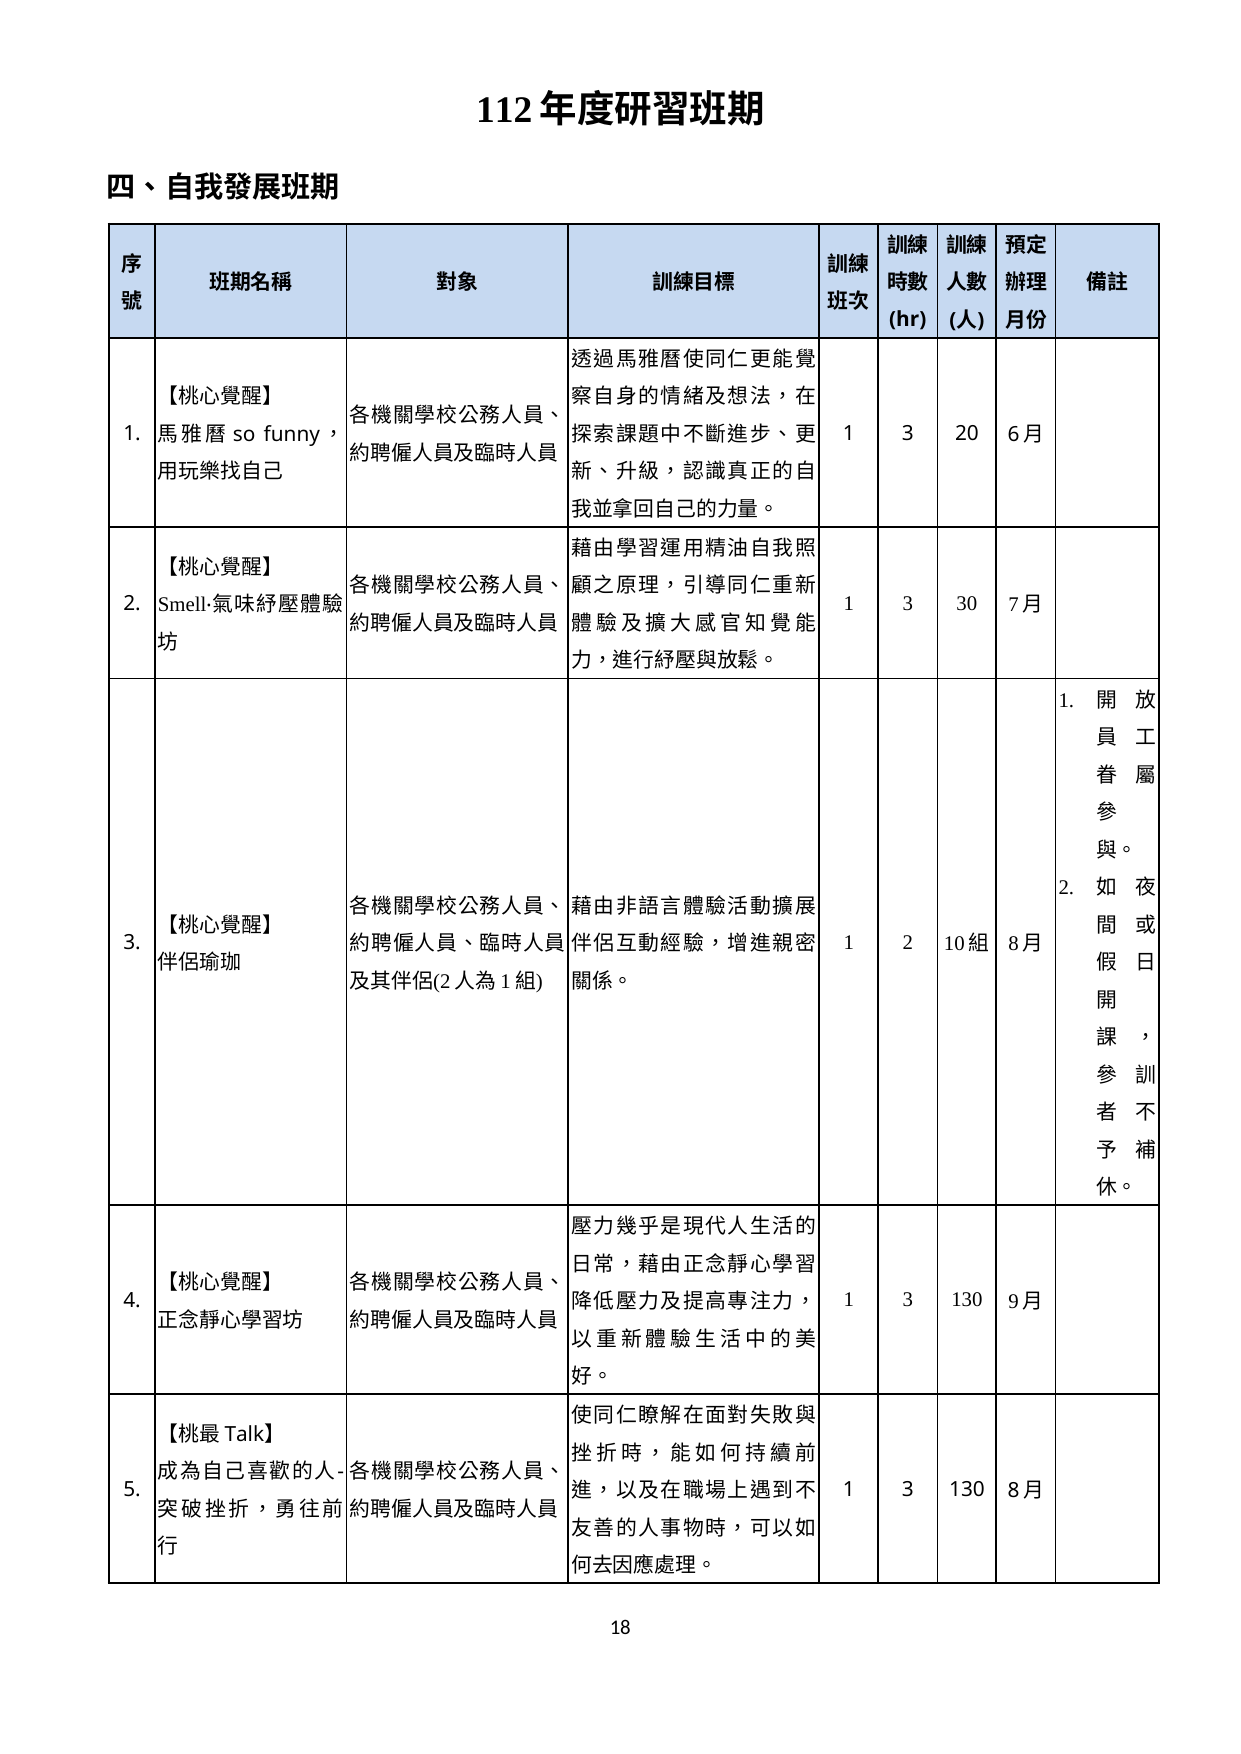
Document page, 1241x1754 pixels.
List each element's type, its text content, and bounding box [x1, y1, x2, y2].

table_cell 壓力幾乎是現代人生活的日常，藉由正念靜心學習降低壓力及提高專注力，以重新體驗生活中的美好。 [569, 1206, 818, 1393]
table_cell 【桃心覺醒】 Smell‧氣味紓壓體驗坊 [156, 528, 346, 678]
table_cell 藉由非語言體驗活動擴展伴侶互動經驗，增進親密關係。 [569, 679, 818, 1204]
table_cell 8月 [997, 1395, 1055, 1582]
table_cell [110, 1206, 154, 1393]
table_cell 【桃心覺醒】 伴侶瑜珈 [156, 679, 346, 1204]
table_cell 130 [938, 1395, 995, 1582]
table_cell 20 [938, 339, 995, 526]
table_cell 3 [879, 339, 937, 526]
table_cell 9月 [997, 1206, 1055, 1393]
table_header 預定辦理月份 [997, 225, 1055, 337]
table_cell 3 [879, 1395, 937, 1582]
table_cell 8月 [997, 679, 1055, 1204]
table_cell 1 [820, 679, 877, 1204]
table_cell 1 [820, 1395, 877, 1582]
table_cell 130 [938, 1206, 995, 1393]
table_cell 藉由學習運用精油自我照顧之原理，引導同仁重新體驗及擴大感官知覺能力，進行紓壓與放鬆。 [569, 528, 818, 678]
table_cell 各機關學校公務人員、約聘僱人員及臨時人員 [347, 1395, 567, 1582]
table_cell 6月 [997, 339, 1055, 526]
table_cell [110, 528, 154, 678]
table_header 訓練人數(人) [938, 225, 995, 337]
table_cell 各機關學校公務人員、約聘僱人員及臨時人員 [347, 1206, 567, 1393]
table_cell [1056, 528, 1158, 678]
table_cell 1 [820, 1206, 877, 1393]
table_cell 3 [879, 528, 937, 678]
table_cell 各機關學校公務人員、約聘僱人員及臨時人員 [347, 528, 567, 678]
table_cell 2 [879, 679, 937, 1204]
table_cell 開放員工眷屬參與。 如夜間或假日開課，參訓者不予補休。 [1056, 679, 1158, 1204]
table_cell [110, 339, 154, 526]
table_cell 【桃心覺醒】 正念靜心學習坊 [156, 1206, 346, 1393]
table_header 訓練目標 [569, 225, 818, 337]
table_cell 30 [938, 528, 995, 678]
table_cell 1 [820, 339, 877, 526]
table_header 訓練班次 [820, 225, 877, 337]
table_cell 3 [879, 1206, 937, 1393]
table_cell 【桃心覺醒】 馬雅曆so funny，用玩樂找自己 [156, 339, 346, 526]
table_cell 各機關學校公務人員、約聘僱人員、臨時人員及其伴侶(2人為1組) [347, 679, 567, 1204]
table_cell 透過馬雅曆使同仁更能覺察自身的情緒及想法，在探索課題中不斷進步、更新、升級，認識真正的自我並拿回自己的力量。 [569, 339, 818, 526]
text 四、自我發展班期 [106, 147, 1134, 222]
table_header 班期名稱 [156, 225, 346, 337]
table_cell [1056, 1395, 1158, 1582]
table_cell 1 [820, 528, 877, 678]
table_cell 各機關學校公務人員、約聘僱人員及臨時人員 [347, 339, 567, 526]
table_cell [1056, 1206, 1158, 1393]
table_cell 【桃最Talk】 成為自己喜歡的人-突破挫折，勇往前行 [156, 1395, 346, 1582]
table_cell 7月 [997, 528, 1055, 678]
table_cell [1056, 339, 1158, 526]
table_cell [110, 679, 154, 1204]
table_header 對象 [347, 225, 567, 337]
table_header 序號 [110, 225, 154, 337]
table_header 訓練時數(hr) [879, 225, 937, 337]
table_header 備註 [1056, 225, 1158, 337]
table_cell [110, 1395, 154, 1582]
table_cell 使同仁瞭解在面對失敗與挫折時，能如何持續前進，以及在職場上遇到不友善的人事物時，可以如何去因應處理。 [569, 1395, 818, 1582]
table_cell 10組 [938, 679, 995, 1204]
